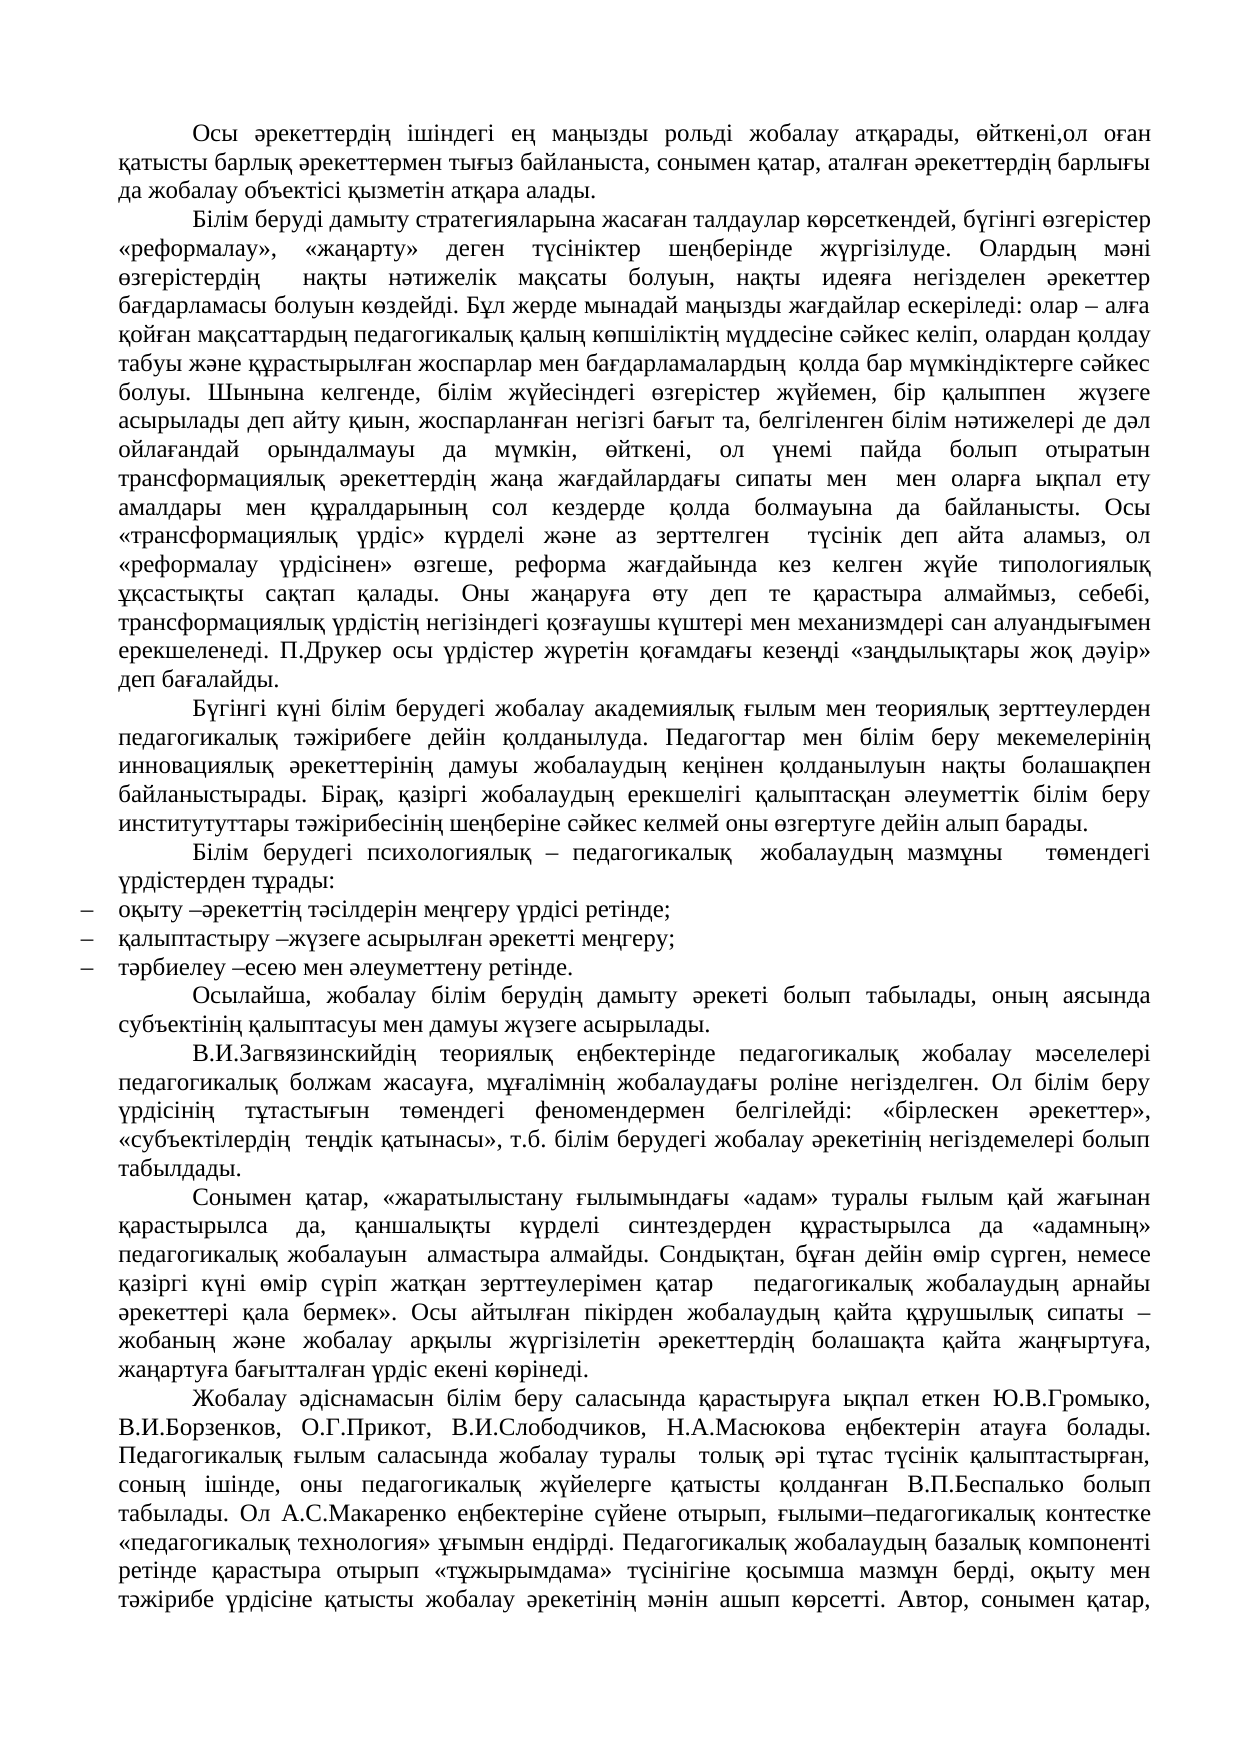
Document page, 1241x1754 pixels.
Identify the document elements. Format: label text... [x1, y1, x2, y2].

list тәрбиелеу –есею мен әлеуметтену ретінде. [81, 952, 1152, 981]
text В.И.Загвязинскийдің теориялық еңбектерінде педагогикалық жобалау мәселелері педагогикалық болжам жасауға, мұғалімнің жобалаудағы роліне негізделген. Ол білім беру үрдісінің тұтастығын төмендегі феномендермен белгілейді: «бірлескен әрекеттер», «субъектілердің теңдік қатынасы», т.б. білім берудегі жобалау әрекетінің негіздемелері болып табылдады. [118, 1038, 1152, 1182]
text Осы әрекеттердің ішіндегі ең маңызды рольді жобалау атқарады, өйткені,ол оған қатысты барлық әрекеттермен тығыз байланыста, сонымен қатар, аталған әрекеттердің барлығы да жобалау объектісі қызметін атқара алады. [118, 118, 1152, 204]
text Білім беруді дамыту стратегияларына жасаған талдаулар көрсеткендей, бүгінгі өзгерістер «реформалау», «жаңарту» деген түсініктер шеңберінде жүргізілуде. Олардың мәні өзгерістердің нақты нәтижелік мақсаты болуын, нақты идеяға негізделен әрекеттер бағдарламасы болуын көздейді. Бұл жерде мынадай маңызды жағдайлар ескеріледі: олар – алға қойған мақсаттардың педагогикалық қалың көпшіліктің мүддесіне сәйкес келіп, олардан қолдау табуы және құрастырылған жоспарлар мен бағдарламалардың қолда бар мүмкіндіктерге сәйкес болуы. Шынына келгенде, білім жүйесіндегі өзгерістер жүйемен, бір қалыппен жүзеге асырылады деп айту қиын, жоспарланған негізгі бағыт та, белгіленген білім нәтижелері де дәл ойлағандай орындалмауы да мүмкін, өйткені, ол үнемі пайда болып отыратын трансформациялық әрекеттердің жаңа жағдайлардағы сипаты мен мен оларға ықпал ету амалдары мен құралдарының сол кездерде қолда болмауына да байланысты. Осы «трансформациялық үрдіс» күрделі және аз зерттелген түсінік деп айта аламыз, ол «реформалау үрдісінен» өзгеше, реформа жағдайында кез келген жүйе типологиялық ұқсастықты сақтап қалады. Оны жаңаруға өту деп те қарастыра алмаймыз, себебі, трансформациялық үрдістің негізіндегі қозғаушы күштері мен механизмдері сан алуандығымен ерекшеленеді. П.Друкер осы үрдістер жүретін қоғамдағы кезеңді «заңдылықтары жоқ дәуір» деп бағалайды. [118, 204, 1152, 693]
list оқыту –әрекеттің тәсілдерін меңгеру үрдісі ретінде; [81, 894, 1152, 923]
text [118, 1383, 1152, 1613]
list қалыптастыру –жүзеге асырылған әрекетті меңгеру; [81, 923, 1152, 952]
text Сонымен қатар, «жаратылыстану ғылымындағы «адам» туралы ғылым қай жағынан қарастырылса да, қаншалықты күрделі синтездерден құрастырылса да «адамның» педагогикалық жобалауын алмастыра алмайды. Сондықтан, бұған дейін өмір сүрген, немесе қазіргі күні өмір сүріп жатқан зерттеулерімен қатар педагогикалық жобалаудың арнайы әрекеттері қала бермек». Осы айтылған пікірден жобалаудың қайта құрушылық сипаты – жобаның және жобалау арқылы жүргізілетін әрекеттердің болашақта қайта жаңғыртуға, жаңартуға бағытталған үрдіс екені көрінеді. [118, 1182, 1152, 1383]
text Білім берудегі психологиялық – педагогикалық жобалаудың мазмұны төмендегі үрдістерден тұрады: [118, 837, 1152, 894]
text Осылайша, жобалау білім берудің дамыту әрекеті болып табылады, оның аясында субъектінің қалыптасуы мен дамуы жүзеге асырылады. [118, 981, 1152, 1038]
text Бүгінгі күні білім берудегі жобалау академиялық ғылым мен теориялық зерттеулерден педагогикалық тәжірибеге дейін қолданылуда. Педагогтар мен білім беру мекемелерінің инновациялық әрекеттерінің дамуы жобалаудың кеңінен қолданылуын нақты болашақпен байланыстырады. Бірақ, қазіргі жобалаудың ерекшелігі қалыптасқан әлеуметтік білім беру институтуттары тәжірибесінің шеңберіне сәйкес келмей оны өзгертуге дейін алып барады. [118, 693, 1152, 837]
